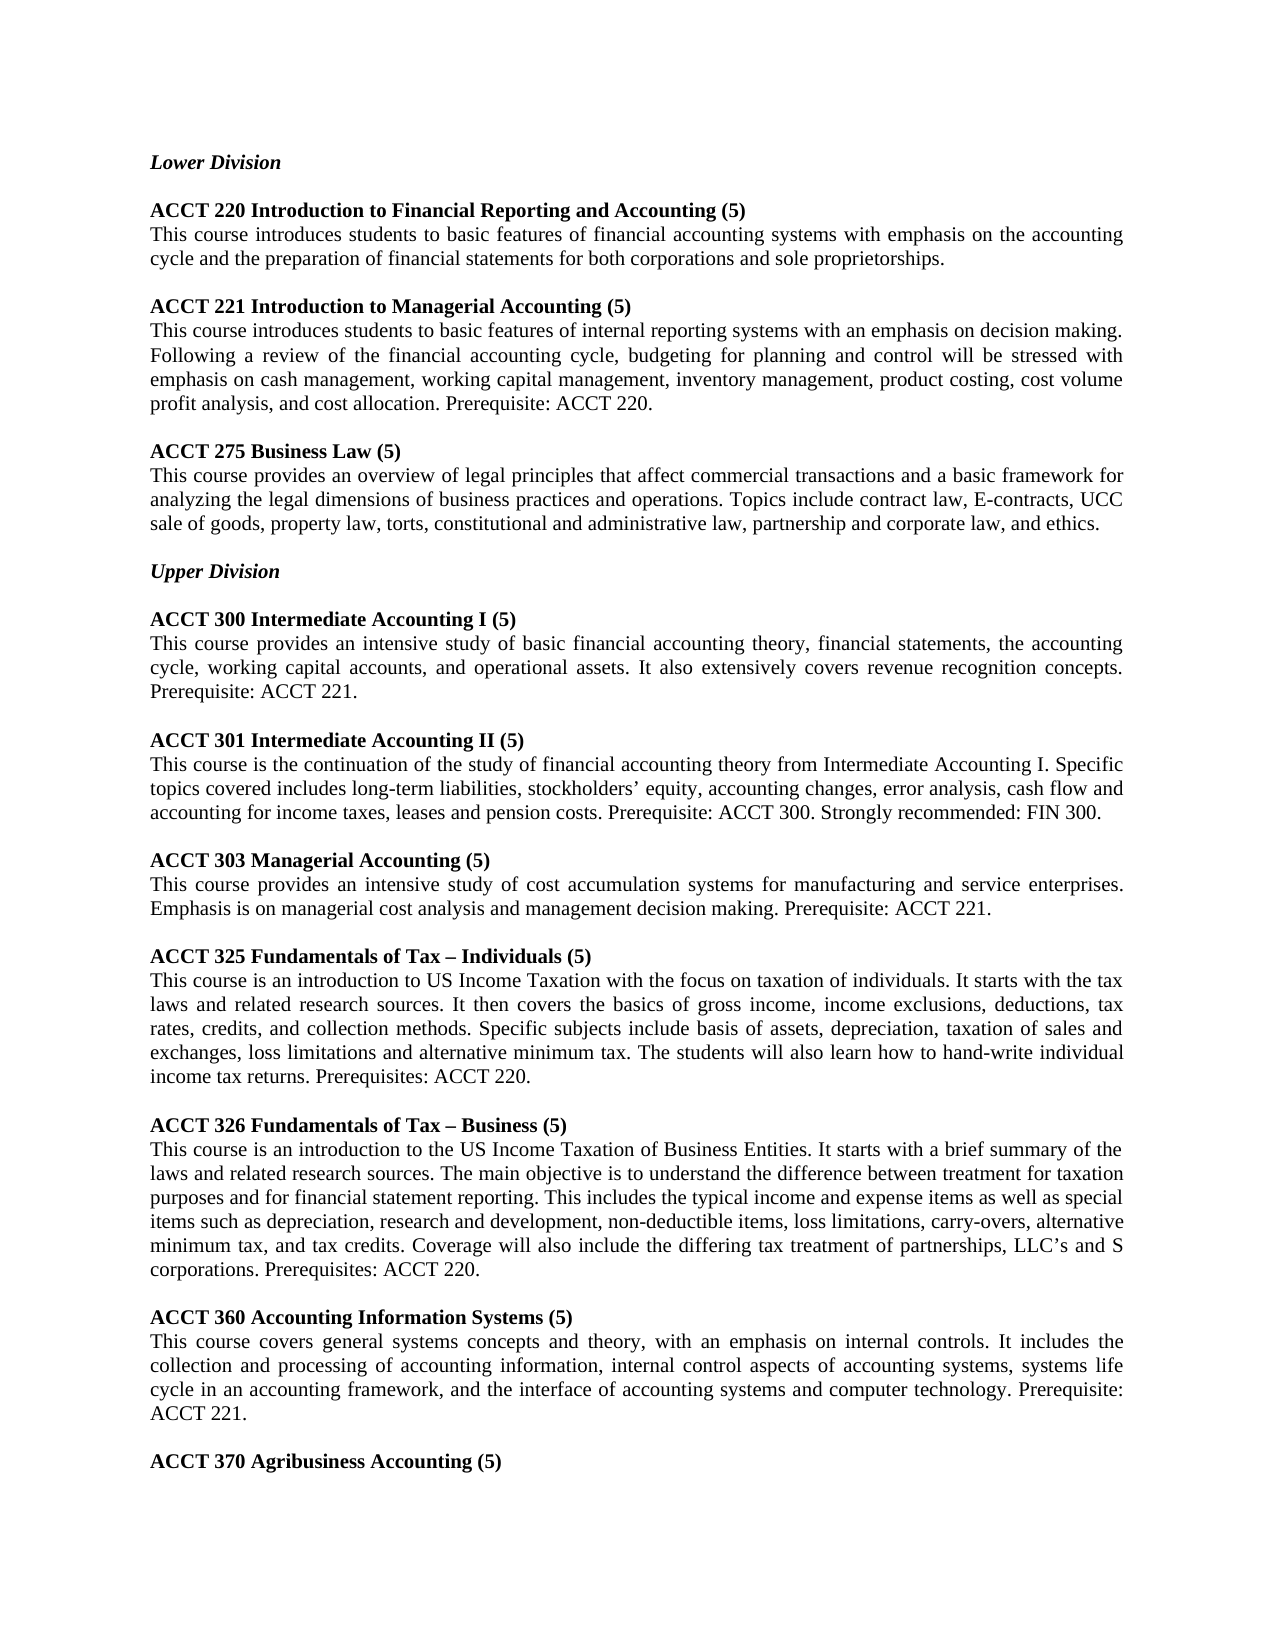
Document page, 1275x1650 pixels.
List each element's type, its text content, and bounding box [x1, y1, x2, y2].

text This course covers general systems concepts and theory, with an emphasis on internal controls. It includes the collection and processing of accounting information, internal control aspects of accounting systems, systems life cycle in an accounting framework, and the interface of accounting systems and computer technology. Prerequisite: ACCT 221. [150, 1329, 1125, 1425]
text This course is an introduction to the US Income Taxation of Business Entities. It starts with a brief summary of the laws and related research sources. The main objective is to understand the difference between treatment for taxation purposes and for financial statement reporting. This includes the typical income and expense items as well as special items such as depreciation, research and development, non-deductible items, loss limitations, carry-overs, alternative minimum tax, and tax credits. Coverage will also include the differing tax treatment of partnerships, LLC’s and S corporations. Prerequisites: ACCT 220. [150, 1137, 1125, 1281]
text Lower Division [150, 150, 1125, 174]
text ACCT 275 Business Law (5) [150, 439, 1125, 463]
text ACCT 300 Intermediate Accounting I (5) [150, 607, 1125, 631]
text This course is an introduction to US Income Taxation with the focus on taxation of individuals. It starts with the tax laws and related research sources. It then covers the basics of gross income, income exclusions, deductions, tax rates, credits, and collection methods. Specific subjects include basis of assets, depreciation, taxation of sales and exchanges, loss limitations and alternative minimum tax. The students will also learn how to hand-write individual income tax returns. Prerequisites: ACCT 220. [150, 968, 1125, 1088]
text ACCT 301 Intermediate Accounting II (5) [150, 727, 1125, 752]
text ACCT 325 Fundamentals of Tax – Individuals (5) [150, 944, 1125, 968]
text This course is the continuation of the study of financial accounting theory from Intermediate Accounting I. Specific topics covered includes long-term liabilities, stockholders’ equity, accounting changes, error analysis, cash flow and accounting for income taxes, leases and pension costs. Prerequisite: ACCT 300. Strongly recommended: FIN 300. [150, 752, 1125, 824]
text ACCT 220 Introduction to Financial Reporting and Accounting (5) [150, 198, 1125, 222]
text This course provides an overview of legal principles that affect commercial transactions and a basic framework for analyzing the legal dimensions of business practices and operations. Topics include contract law, E-contracts, UCC sale of goods, property law, torts, constitutional and administrative law, partnership and corporate law, and ethics. [150, 463, 1125, 535]
text Upper Division [150, 559, 1125, 583]
text ACCT 360 Accounting Information Systems (5) [150, 1305, 1125, 1329]
text ACCT 370 Agribusiness Accounting (5) [150, 1449, 1125, 1473]
text ACCT 221 Introduction to Managerial Accounting (5) [150, 294, 1125, 318]
text This course introduces students to basic features of internal reporting systems with an emphasis on decision making. Following a review of the financial accounting cycle, budgeting for planning and control will be stressed with emphasis on cash management, working capital management, inventory management, product costing, cost volume profit analysis, and cost allocation. Prerequisite: ACCT 220. [150, 318, 1125, 415]
text This course introduces students to basic features of financial accounting systems with emphasis on the accounting cycle and the preparation of financial statements for both corporations and sole proprietorships. [150, 222, 1125, 270]
text This course provides an intensive study of cost accumulation systems for manufacturing and service enterprises. Emphasis is on managerial cost analysis and management decision making. Prerequisite: ACCT 221. [150, 872, 1125, 920]
text ACCT 326 Fundamentals of Tax – Business (5) [150, 1112, 1125, 1137]
text This course provides an intensive study of basic financial accounting theory, financial statements, the accounting cycle, working capital accounts, and operational assets. It also extensively covers revenue recognition concepts. Prerequisite: ACCT 221. [150, 631, 1125, 703]
text ACCT 303 Managerial Accounting (5) [150, 848, 1125, 872]
